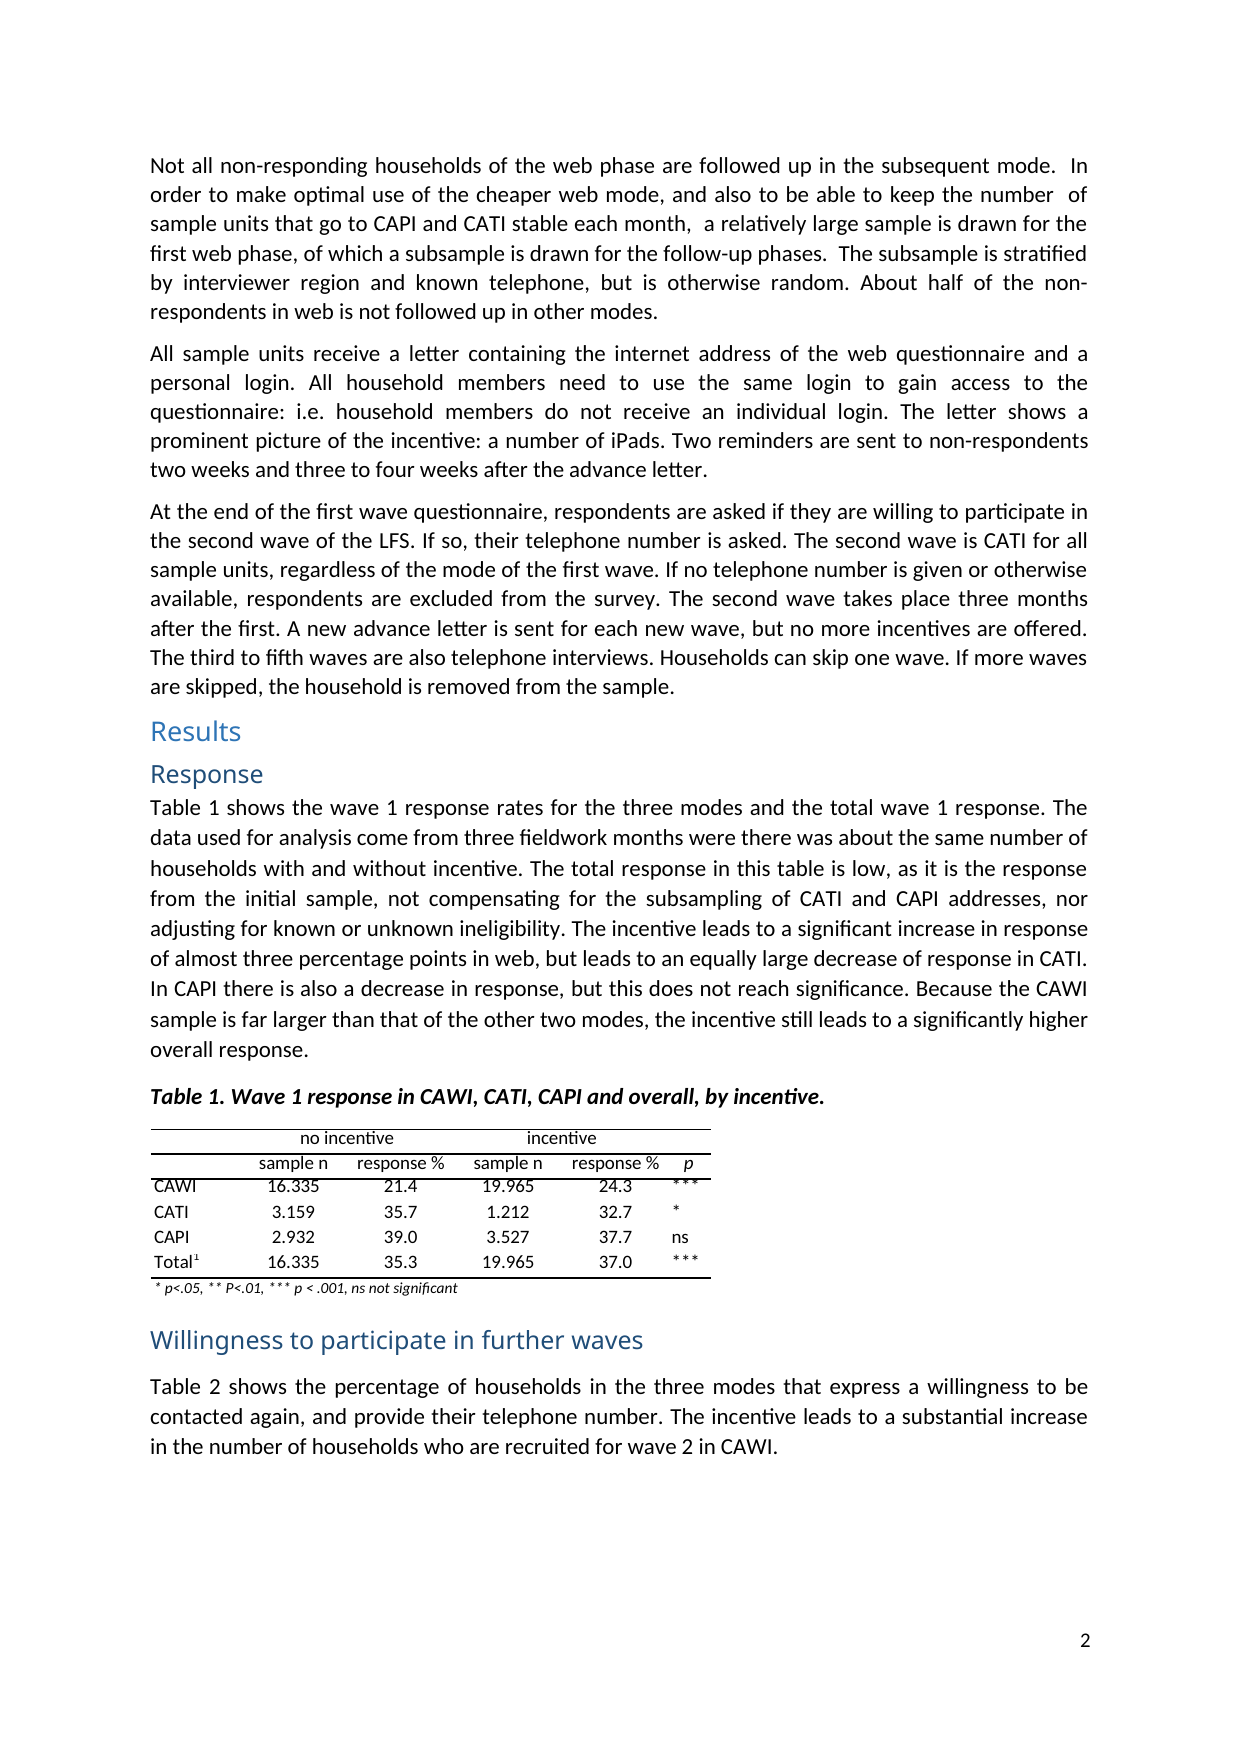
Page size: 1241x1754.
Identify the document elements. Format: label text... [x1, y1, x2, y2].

text Table 1. Wave 1 response in CAWI, CATI, CAPI and overall, by incentive. [150, 1082, 1090, 1110]
subtitle Results [150, 712, 1090, 749]
subtitle Willingness to participate in further waves [150, 1323, 1090, 1357]
text Not all non-responding households of the web phase are followed up in the subsequent mode. In order to make optimal use of the cheaper web mode, and also to be able to keep the number of sample units that go to CAPI and CATI stable each month, a relatively large sample is drawn for the first web phase, of which a subsample is drawn for the follow-up phases. The subsample is stratified by interviewer region and known telephone, but is otherwise random. About half of the non-respondents in web is not followed up in other modes. [150, 150, 1090, 325]
text All sample units receive a letter containing the internet address of the web questionnaire and a personal login. All household members need to use the same login to gain access to the questionnaire: i.e. household members do not receive an individual login. The letter shows a prominent picture of the incentive: a number of iPads. Two reminders are sent to non-respondents two weeks and three to four weeks after the advance letter. [150, 337, 1090, 483]
text Table 2 shows the percentage of households in the three modes that express a willingness to be contacted again, and provide their telephone number. The incentive leads to a substantial increase in the number of households who are recruited for wave 2 in CAWI. [150, 1372, 1090, 1460]
subtitle Response [150, 756, 1090, 791]
text At the end of the first wave questionnaire, respondents are asked if they are willing to participate in the second wave of the LFS. If so, their telephone number is asked. The second wave is CATI for all sample units, regardless of the mode of the first wave. If no telephone number is given or otherwise available, respondents are excluded from the survey. The second wave takes place three months after the first. A new advance letter is sent for each new wave, but no more incentives are offered. The third to fifth waves are also telephone interviews. Households can skip one wave. If more waves are skipped, the household is removed from the sample. [150, 496, 1090, 700]
text Table 1 shows the wave 1 response rates for the three modes and the total wave 1 response. The data used for analysis come from three fieldwork months were there was about the same number of households with and without incentive. The total response in this table is low, as it is the response from the initial sample, not compensating for the subsampling of CATI and CAPI addresses, nor adjusting for known or unknown ineligibility. The incentive leads to a significant increase in response of almost three percentage points in web, but leads to an equally large decrease of response in CATI. In CAPI there is also a decrease in response, but this does not reach significance. Because the CAWI sample is far larger than that of the other two modes, the incentive still leads to a significantly higher overall response. [150, 793, 1090, 1063]
